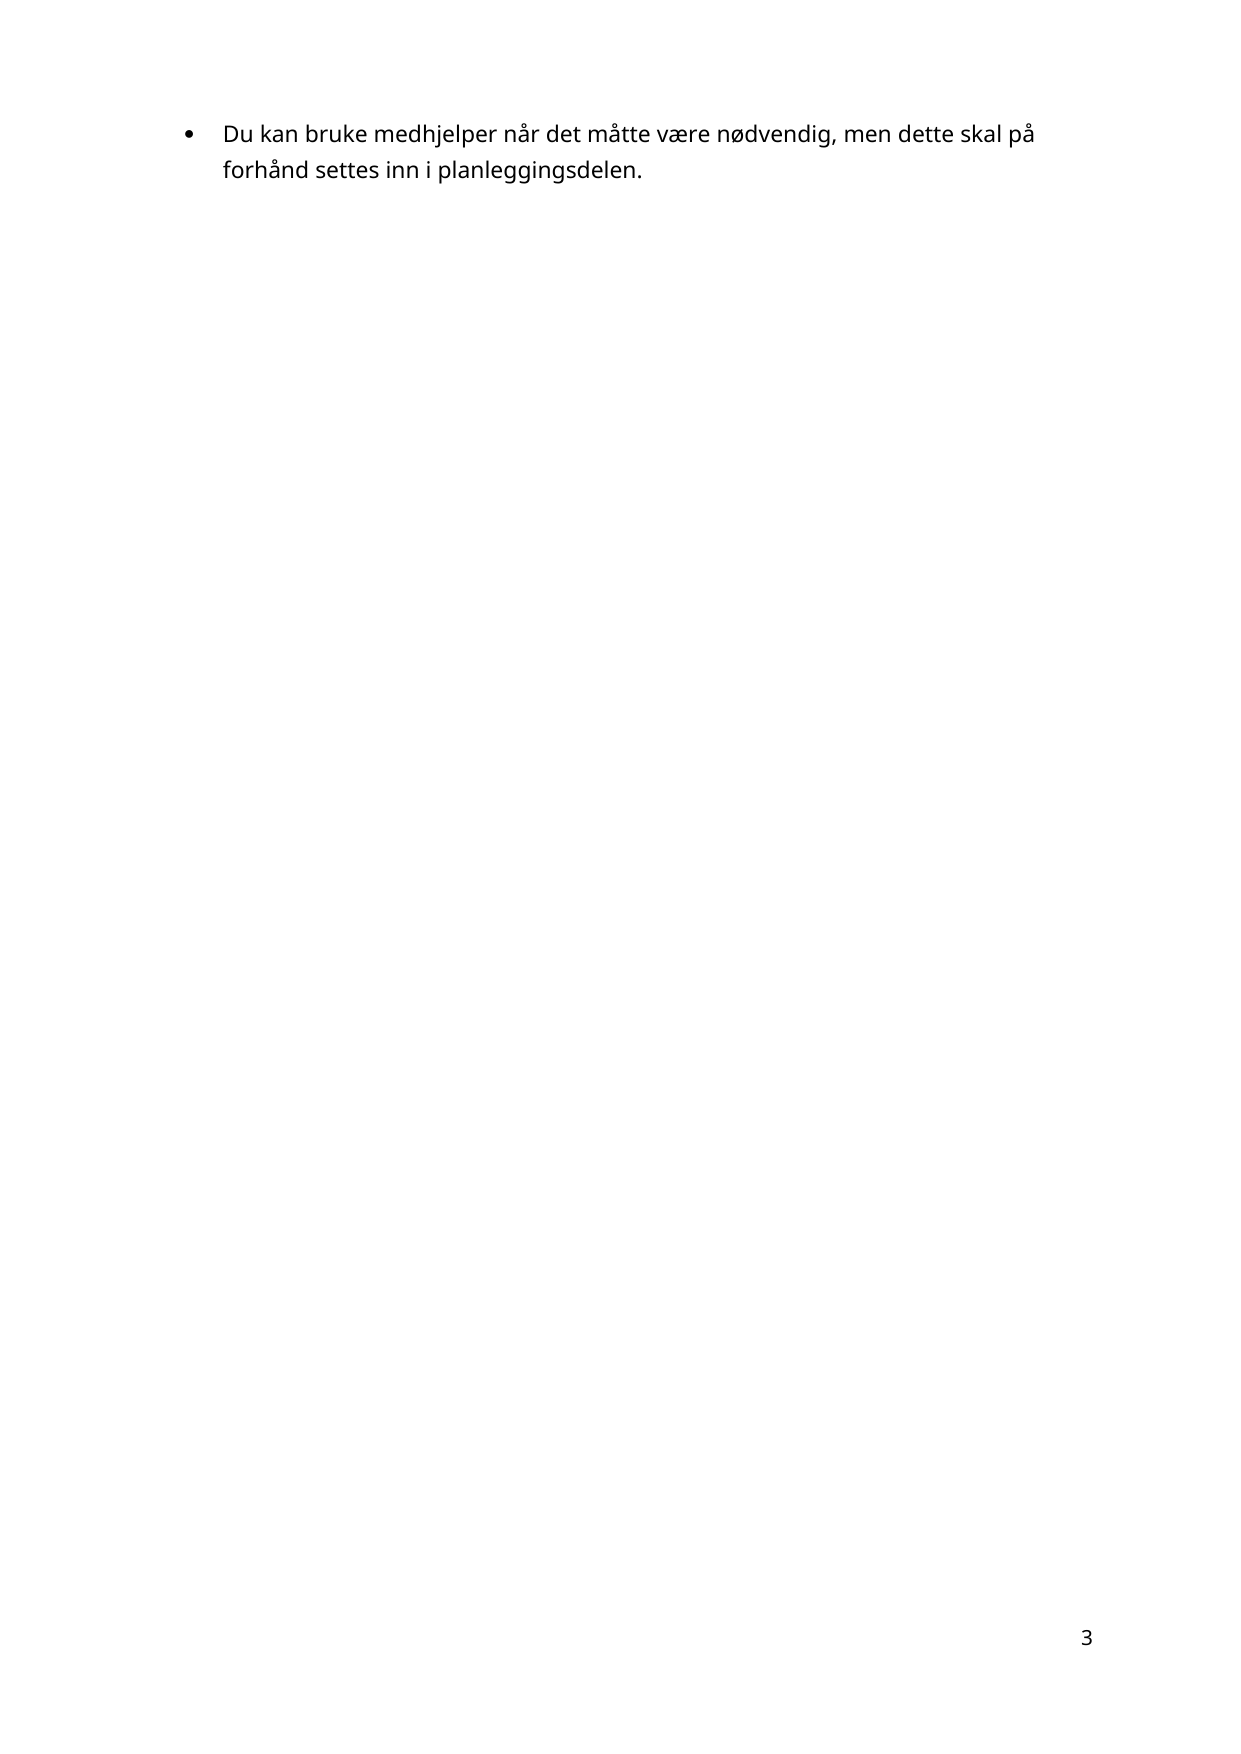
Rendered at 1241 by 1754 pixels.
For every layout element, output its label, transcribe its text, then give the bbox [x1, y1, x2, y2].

list Du kan bruke medhjelper når det måtte være nødvendig, men dette skal på forhånd settes inn i planleggingsdelen. [185, 118, 1093, 185]
